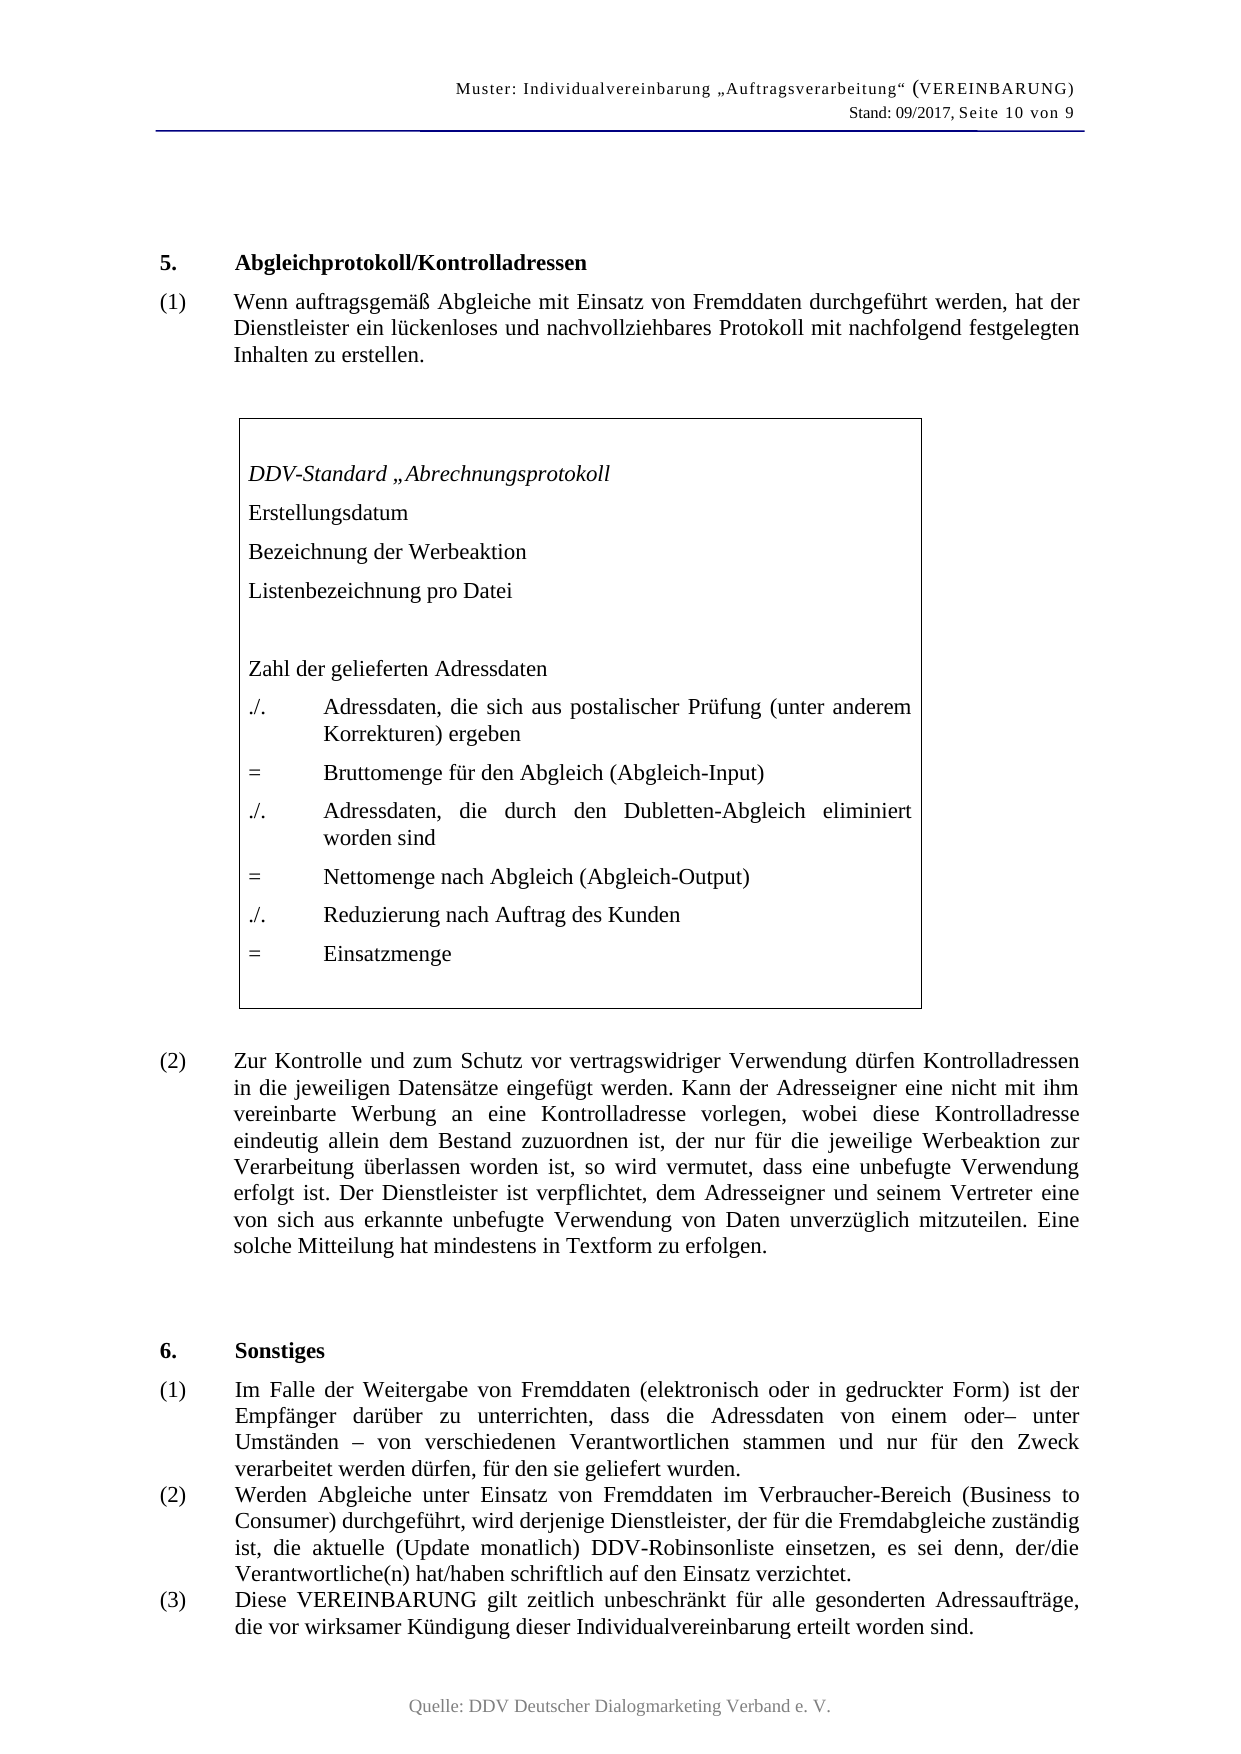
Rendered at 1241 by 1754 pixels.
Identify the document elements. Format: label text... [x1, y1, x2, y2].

text DDV-Standard „Abrechnungsprotokoll [240, 457, 921, 487]
text = Bruttomenge für den Abgleich (Abgleich-Input) [240, 756, 921, 785]
text Zahl der gelieferten Adressdaten [240, 651, 921, 681]
text = Einsatzmenge [240, 937, 921, 967]
text (3) Diese VEREINBARUNG gilt zeitlich unbeschränkt für alle gesonderten Adressaufträge, die vor wirksamer Kündigung dieser Individualvereinbarung erteilt worden sind. [159, 1587, 1081, 1639]
text Bezeichnung der Werbeaktion [240, 535, 921, 564]
text ./. Adressdaten, die sich aus postalischer Prüfung (unter anderem Korrekturen) ergeben [240, 690, 921, 746]
text Listenbezeichnung pro Datei [240, 574, 921, 603]
text ./. Reduzierung nach Auftrag des Kunden [240, 898, 921, 928]
text 6. Sonstiges [159, 1337, 1081, 1363]
text ./. Adressdaten, die durch den Dubletten-Abgleich eliminiert worden sind [240, 794, 921, 850]
text (1) Im Falle der Weitergabe von Fremddaten (elektronisch oder in gedruckter Form) ist der Empfänger darüber zu unterrichten, dass die Adressdaten von einem oder– unter Umständen – von verschiedenen Verantwortlichen stammen und nur für den Zweck verarbeitet werden dürfen, für den sie geliefert wurden. [159, 1376, 1081, 1481]
text = Nettomenge nach Abgleich (Abgleich-Output) [240, 859, 921, 889]
text (2) Zur Kontrolle und zum Schutz vor vertragswidriger Verwendung dürfen Kontrolladressen in die jeweiligen Datensätze eingefügt werden. Kann der Adresseigner eine nicht mit ihm vereinbarte Werbung an eine Kontrolladresse vorlegen, wobei diese Kontrolladresse eindeutig allein dem Bestand zuzuordnen ist, der nur für die jeweilige Werbeaktion zur Verarbeitung überlassen worden ist, so wird vermutet, dass eine unbefugte Verwendung erfolgt ist. Der Dienstleister ist verpflichtet, dem Adresseigner und seinem Vertreter eine von sich aus erkannte unbefugte Verwendung von Daten unverzüglich mitzuteilen. Eine solche Mitteilung hat mindestens in Textform zu erfolgen. [159, 1048, 1081, 1258]
text (1) Wenn auftragsgemäß Abgleiche mit Einsatz von Fremddaten durchgeführt werden, hat der Dienstleister ein lückenloses und nachvollziehbares Protokoll mit nachfolgend festgelegten Inhalten zu erstellen. [159, 288, 1081, 367]
text Erstellungsdatum [240, 496, 921, 526]
text (2) Werden Abgleiche unter Einsatz von Fremddaten im Verbraucher-Bereich (Business to Consumer) durchgeführt, wird derjenige Dienstleister, der für die Fremdabgleiche zuständig ist, die aktuelle (Update monatlich) DDV-Robinsonliste einsetzen, es sei denn, der/die Verantwortliche(n) hat/haben schriftlich auf den Einsatz verzichtet. [159, 1481, 1081, 1587]
text 5. Abgleichprotokoll/Kontrolladressen [159, 249, 1081, 275]
